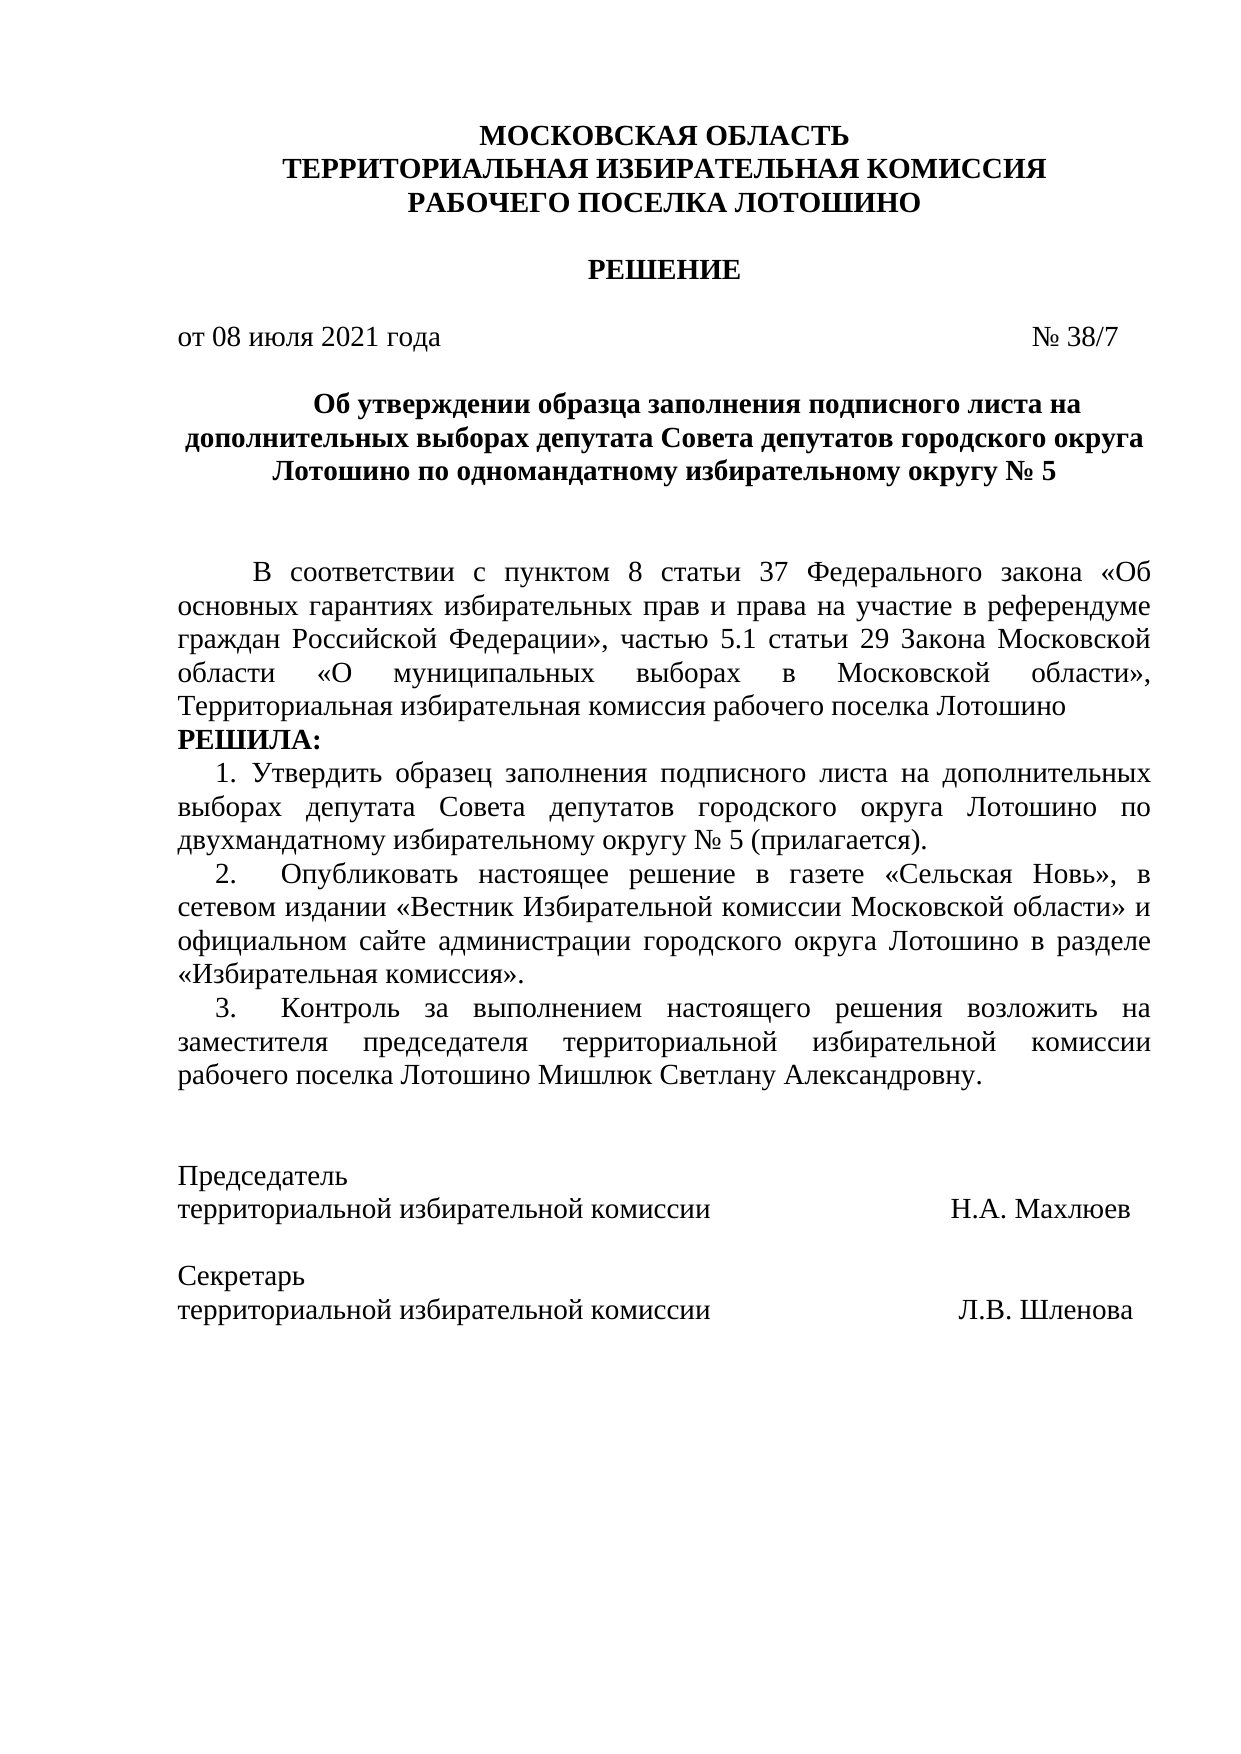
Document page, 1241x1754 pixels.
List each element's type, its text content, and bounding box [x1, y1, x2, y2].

list Утвердить образец заполнения подписного листа на дополнительных выборах депутата Совета депутатов городского округа Лотошино по двухмандатному избирательному округу № 5 (прилагается). [177, 755, 1152, 856]
text РАБОЧЕГО ПОСЕЛКА ЛОТОШИНО [177, 185, 1152, 219]
text Об утверждении образца заполнения подписного листа на дополнительных выборах депутата Совета депутатов городского округа Лотошино по одномандатному избирательному округу № 5 [177, 386, 1152, 487]
text территориальной избирательной комиссии Л.В. Шленова [177, 1292, 1152, 1326]
text МОСКОВСКАЯ ОБЛАСТЬ [177, 118, 1152, 152]
text В соответствии с пунктом 8 статьи 37 Федерального закона «Об основных гарантиях избирательных прав и права на участие в референдуме граждан Российской Федерации», частью 5.1 статьи 29 Закона Московской области «О муниципальных выборах в Московской области», Территориальная избирательная комиссия рабочего поселка Лотошино [177, 554, 1152, 722]
text РЕШИЛА: [177, 722, 1152, 755]
list Контроль за выполнением настоящего решения возложить на заместителя председателя территориальной избирательной комиссии рабочего поселка Лотошино Мишлюк Светлану Александровну. [177, 990, 1152, 1091]
text РЕШЕНИЕ [177, 252, 1152, 286]
text ТЕРРИТОРИАЛЬНАЯ ИЗБИРАТЕЛЬНАЯ КОМИССИЯ [177, 152, 1152, 185]
text Секретарь [177, 1258, 1152, 1292]
text территориальной избирательной комиссии Н.А. Махлюев [177, 1191, 1152, 1225]
text Председатель [177, 1158, 1152, 1191]
list Опубликовать настоящее решение в газете «Сельская Новь», в сетевом издании «Вестник Избирательной комиссии Московской области» и официальном сайте администрации городского округа Лотошино в разделе «Избирательная комиссия». [177, 856, 1152, 990]
text от 08 июля 2021 года № 38/7 [177, 319, 1152, 353]
